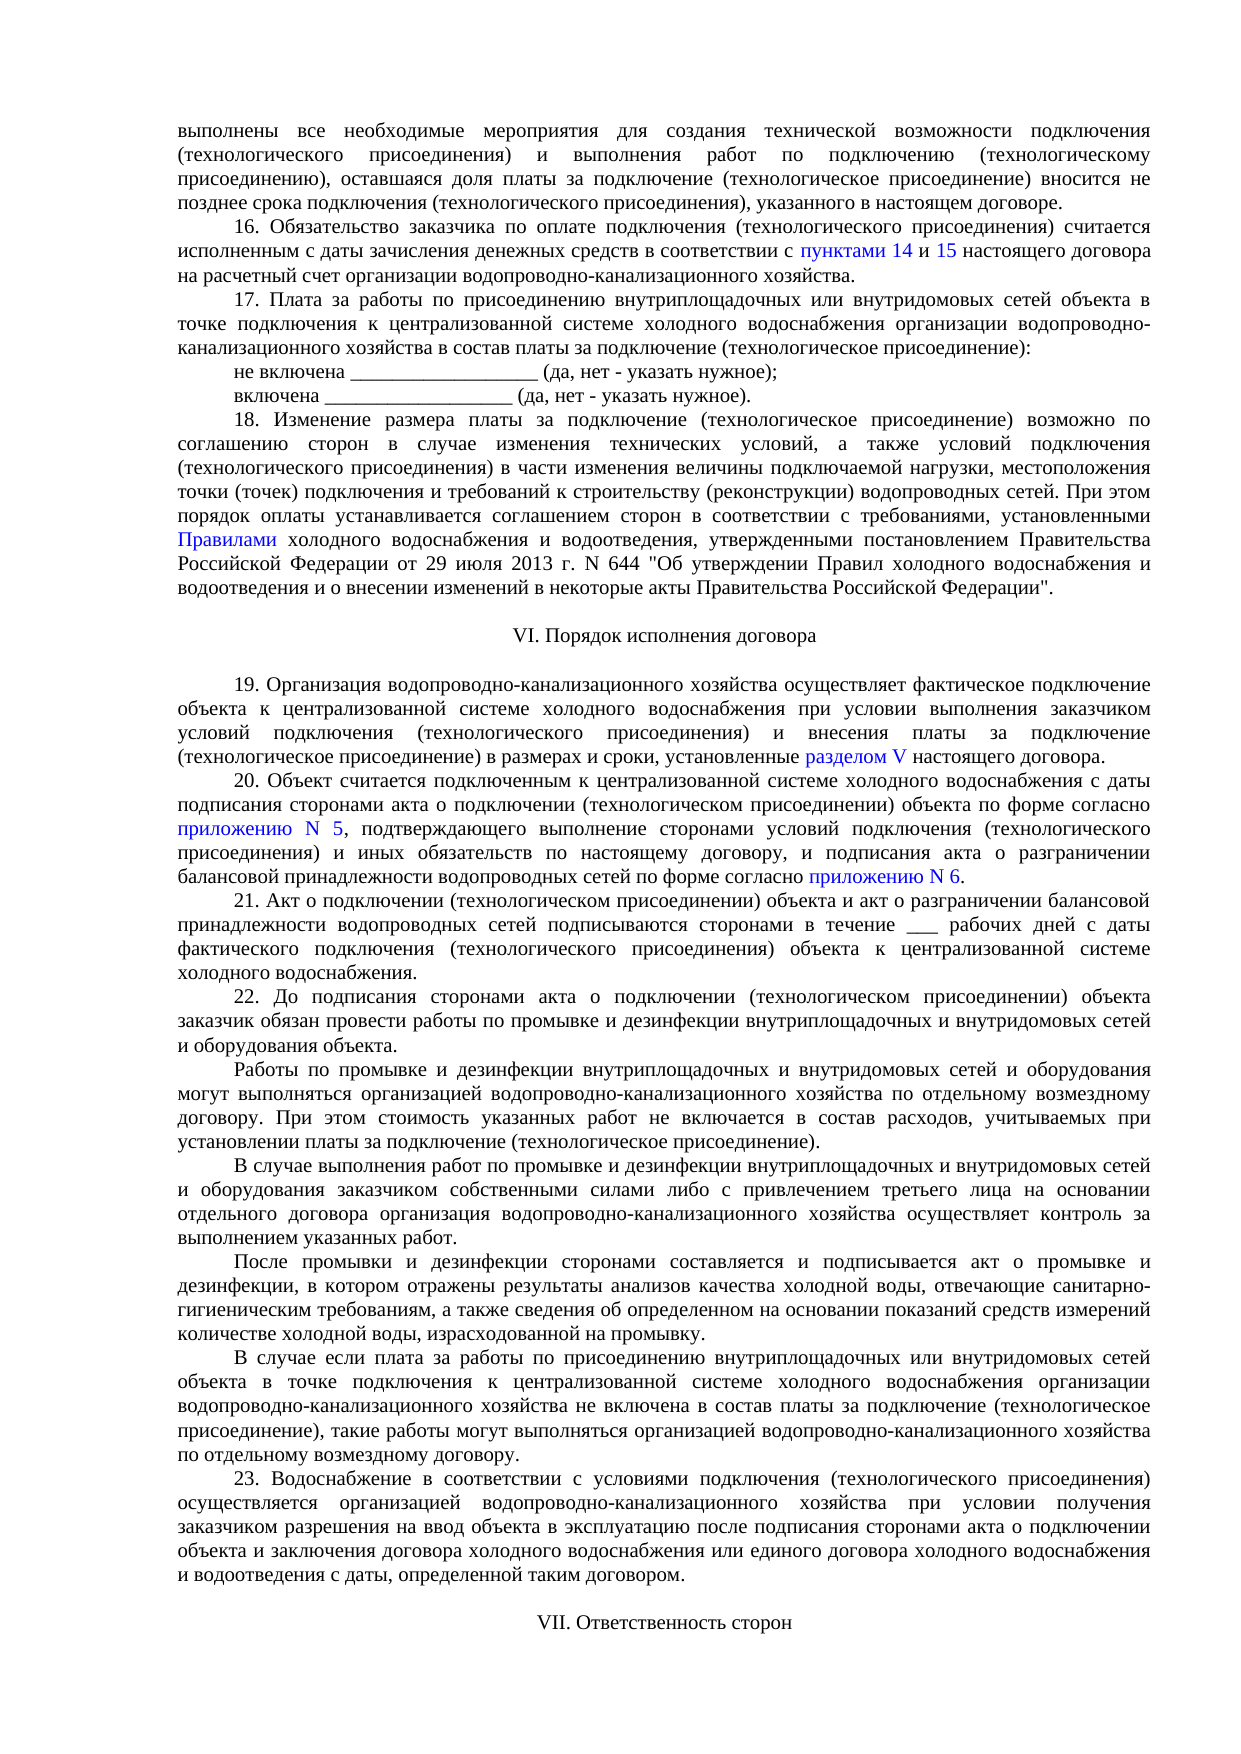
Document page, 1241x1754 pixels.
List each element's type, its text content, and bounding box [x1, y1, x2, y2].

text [177, 118, 1152, 214]
text 20. Объект считается подключенным к централизованной системе холодного водоснабжения с даты подписания сторонами акта о подключении (технологическом присоединении) объекта по форме согласно приложению N 5, подтверждающего выполнение сторонами условий подключения (технологического присоединения) и иных обязательств по настоящему договору, и подписания акта о разграничении балансовой принадлежности водопроводных сетей по форме согласно приложению N 6. [177, 768, 1152, 888]
text VII. Ответственность сторон [177, 1610, 1152, 1634]
text включена __________________ (да, нет - указать нужное). [177, 383, 1152, 407]
text не включена __________________ (да, нет - указать нужное); [177, 359, 1152, 383]
text 19. Организация водопроводно-канализационного хозяйства осуществляет фактическое подключение объекта к централизованной системе холодного водоснабжения при условии выполнения заказчиком условий подключения (технологического присоединения) и внесения платы за подключение (технологическое присоединение) в размерах и сроки, установленные разделом V настоящего договора. [177, 672, 1152, 768]
text 23. Водоснабжение в соответствии с условиями подключения (технологического присоединения) осуществляется организацией водопроводно-канализационного хозяйства при условии получения заказчиком разрешения на ввод объекта в эксплуатацию после подписания сторонами акта о подключении объекта и заключения договора холодного водоснабжения или единого договора холодного водоснабжения и водоотведения с даты, определенной таким договором. [177, 1466, 1152, 1586]
text После промывки и дезинфекции сторонами составляется и подписывается акт о промывке и дезинфекции, в котором отражены результаты анализов качества холодной воды, отвечающие санитарно-гигиеническим требованиям, а также сведения об определенном на основании показаний средств измерений количестве холодной воды, израсходованной на промывку. [177, 1249, 1152, 1345]
text 17. Плата за работы по присоединению внутриплощадочных или внутридомовых сетей объекта в точке подключения к централизованной системе холодного водоснабжения организации водопроводно-канализационного хозяйства в состав платы за подключение (технологическое присоединение): [177, 287, 1152, 359]
text 16. Обязательство заказчика по оплате подключения (технологического присоединения) считается исполненным с даты зачисления денежных средств в соответствии с пунктами 14 и 15 настоящего договора на расчетный счет организации водопроводно-канализационного хозяйства. [177, 214, 1152, 287]
text 18. Изменение размера платы за подключение (технологическое присоединение) возможно по соглашению сторон в случае изменения технических условий, а также условий подключения (технологического присоединения) в части изменения величины подключаемой нагрузки, местоположения точки (точек) подключения и требований к строительству (реконструкции) водопроводных сетей. При этом порядок оплаты устанавливается соглашением сторон в соответствии с требованиями, установленными Правилами холодного водоснабжения и водоотведения, утвержденными постановлением Правительства Российской Федерации от 29 июля 2013 г. N 644 "Об утверждении Правил холодного водоснабжения и водоотведения и о внесении изменений в некоторые акты Правительства Российской Федерации". [177, 407, 1152, 599]
text VI. Порядок исполнения договора [177, 623, 1152, 647]
text Работы по промывке и дезинфекции внутриплощадочных и внутридомовых сетей и оборудования могут выполняться организацией водопроводно-канализационного хозяйства по отдельному возмездному договору. При этом стоимость указанных работ не включается в состав расходов, учитываемых при установлении платы за подключение (технологическое присоединение). [177, 1057, 1152, 1153]
text 21. Акт о подключении (технологическом присоединении) объекта и акт о разграничении балансовой принадлежности водопроводных сетей подписываются сторонами в течение ___ рабочих дней с даты фактического подключения (технологического присоединения) объекта к централизованной системе холодного водоснабжения. [177, 888, 1152, 984]
text В случае если плата за работы по присоединению внутриплощадочных или внутридомовых сетей объекта в точке подключения к централизованной системе холодного водоснабжения организации водопроводно-канализационного хозяйства не включена в состав платы за подключение (технологическое присоединение), такие работы могут выполняться организацией водопроводно-канализационного хозяйства по отдельному возмездному договору. [177, 1345, 1152, 1466]
text В случае выполнения работ по промывке и дезинфекции внутриплощадочных и внутридомовых сетей и оборудования заказчиком собственными силами либо с привлечением третьего лица на основании отдельного договора организация водопроводно-канализационного хозяйства осуществляет контроль за выполнением указанных работ. [177, 1153, 1152, 1249]
text 22. До подписания сторонами акта о подключении (технологическом присоединении) объекта заказчик обязан провести работы по промывке и дезинфекции внутриплощадочных и внутридомовых сетей и оборудования объекта. [177, 984, 1152, 1057]
